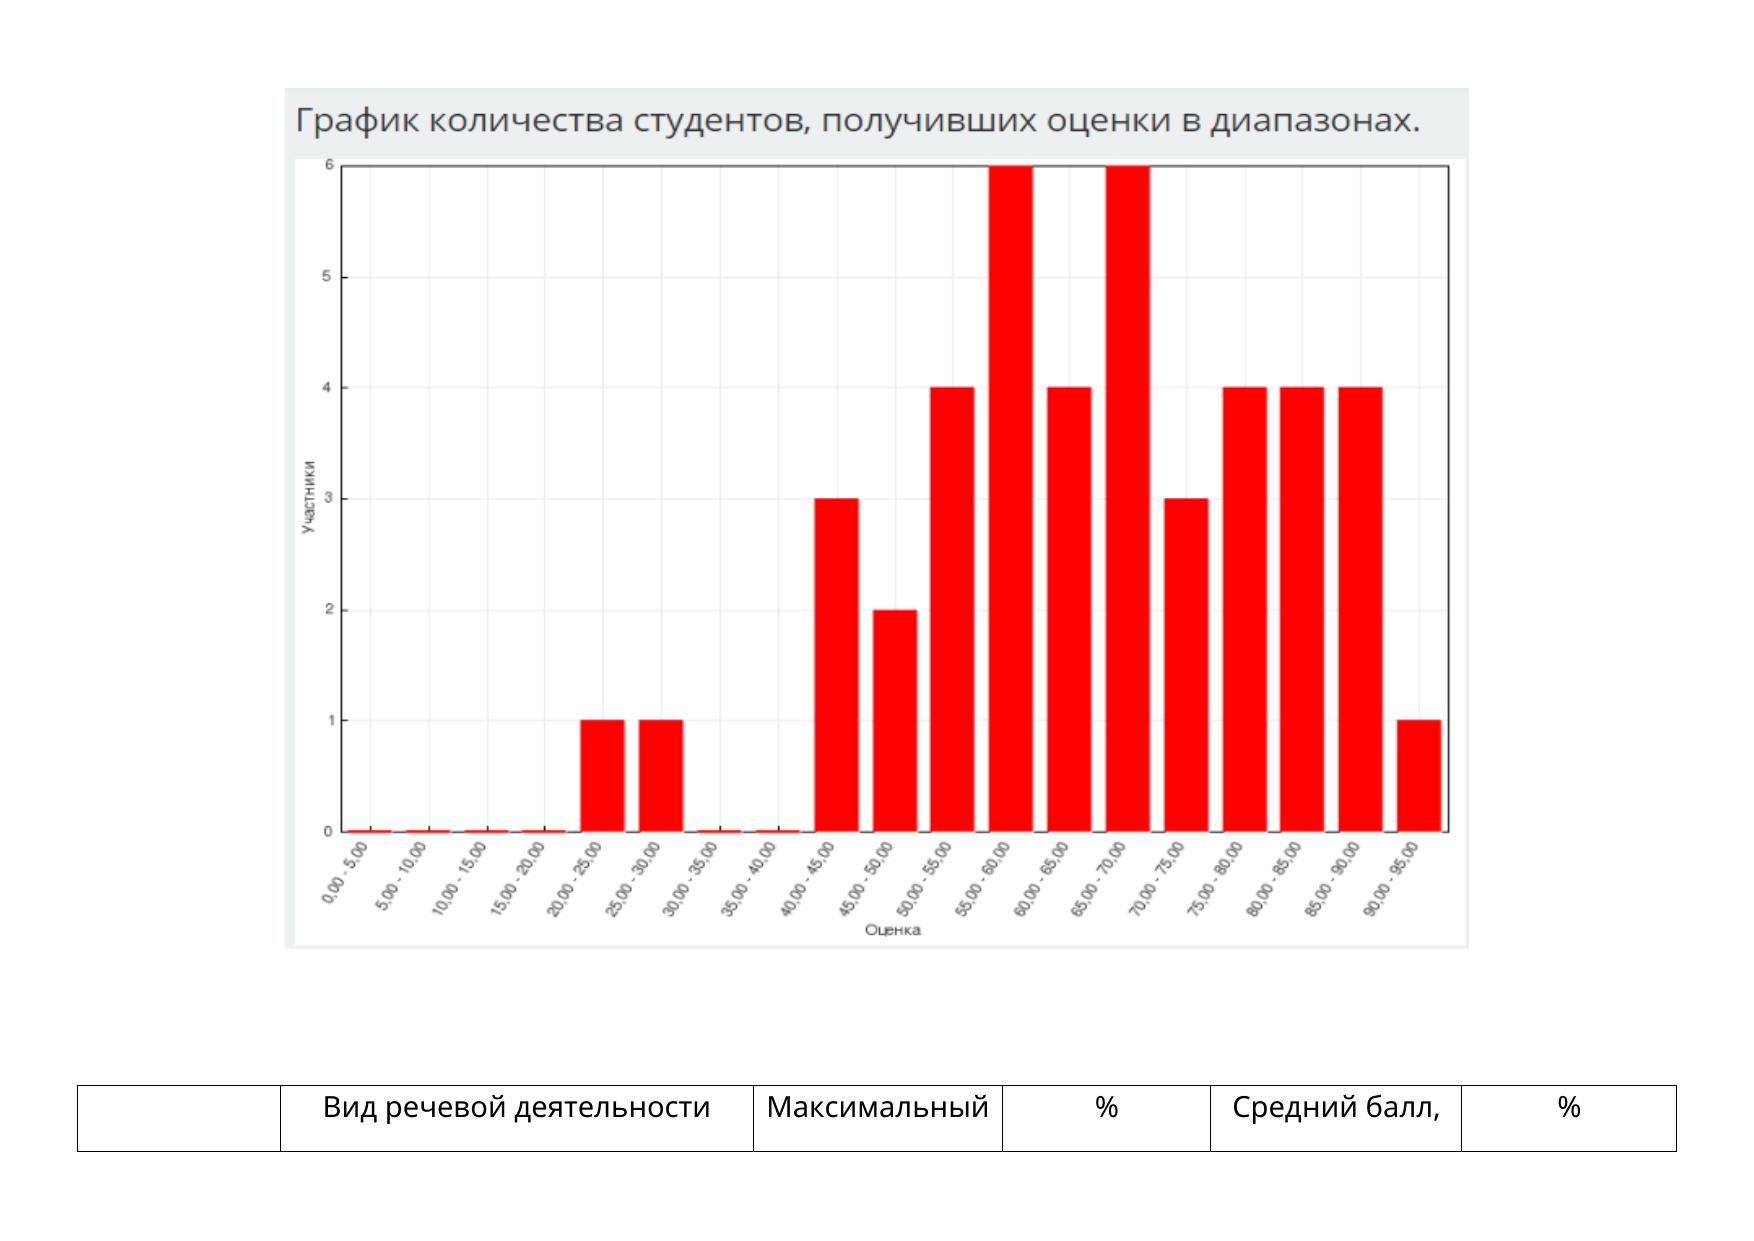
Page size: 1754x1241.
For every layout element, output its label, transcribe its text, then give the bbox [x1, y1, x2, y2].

table_header [78, 1086, 280, 1151]
picture [284, 88, 1470, 949]
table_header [281, 1086, 753, 1151]
table_header Максимальный балл [754, 1086, 1002, 1151]
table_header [1211, 1086, 1461, 1151]
table_header % выполнения [1003, 1086, 1210, 1151]
table_header % выполнения [1462, 1086, 1676, 1151]
